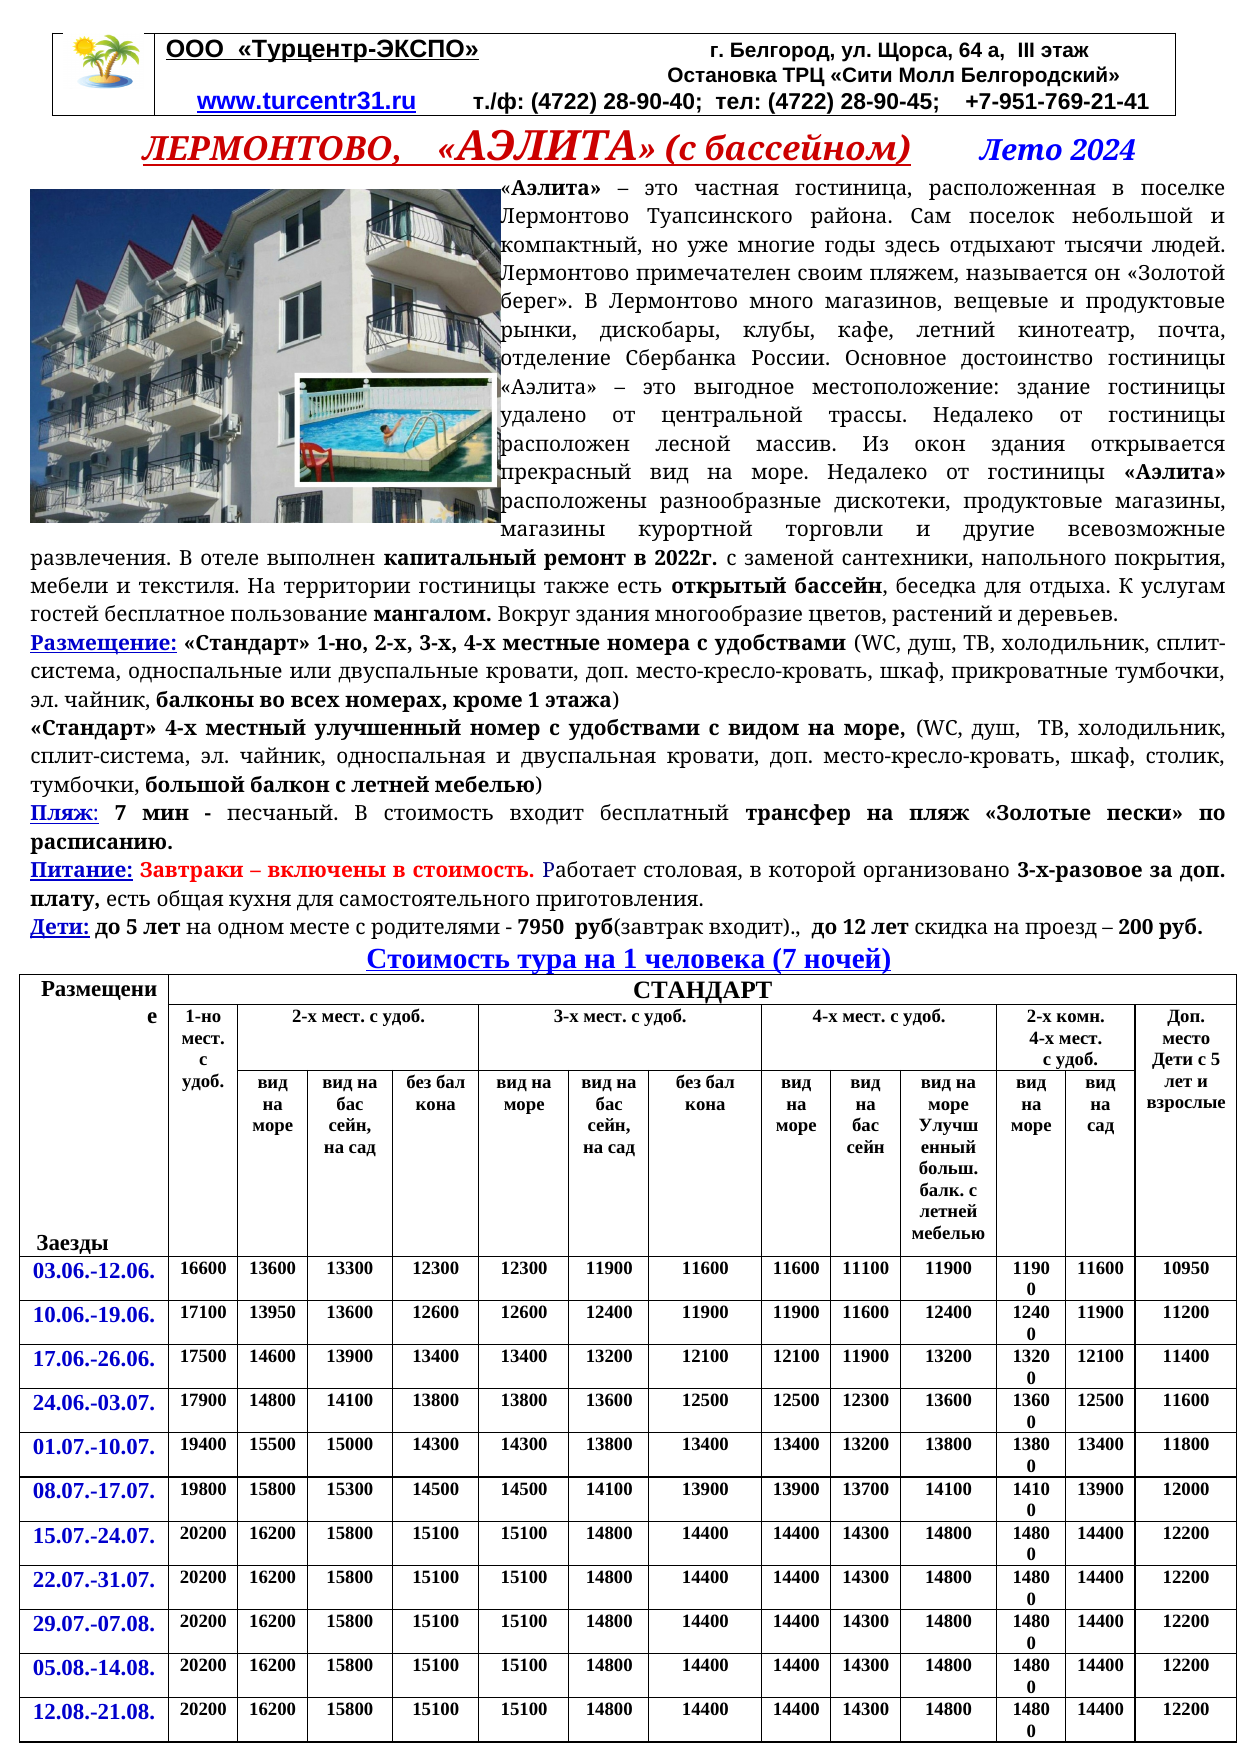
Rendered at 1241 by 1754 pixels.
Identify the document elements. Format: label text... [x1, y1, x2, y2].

table_cell 11600 [831, 1301, 900, 1344]
table_cell 15.07.-24.07. [20, 1522, 168, 1565]
table_cell 16200 [238, 1610, 307, 1653]
table_cell 11800 [1136, 1433, 1236, 1476]
table_cell 20200 [169, 1610, 237, 1653]
table_cell 13400 [649, 1433, 761, 1476]
text ЛЕРМОНТОВО, «АЭЛИТА» (с бассейном) Лето 2024 [30, 59, 1240, 173]
table_cell 12600 [479, 1301, 568, 1344]
table_cell 14400 [1066, 1610, 1134, 1653]
table_cell 12400 [997, 1301, 1065, 1344]
table_cell 11400 [1136, 1345, 1236, 1388]
table_cell 12200 [1136, 1610, 1236, 1653]
table_cell 12200 [1136, 1654, 1236, 1697]
table_cell 12200 [1136, 1566, 1236, 1609]
table_cell 12000 [1136, 1478, 1236, 1521]
table_cell 15100 [479, 1610, 568, 1653]
table_cell без бал кона [393, 1071, 478, 1256]
table_cell 13600 [238, 1257, 307, 1300]
table_cell 14400 [649, 1698, 761, 1741]
table_cell 01.07.-10.07. [20, 1433, 168, 1476]
table_cell 20200 [169, 1654, 237, 1697]
table_cell 13600 [901, 1389, 996, 1432]
table_cell 14300 [831, 1698, 900, 1741]
table_cell вид на сад [1066, 1071, 1134, 1256]
table_cell 15800 [308, 1610, 392, 1653]
table_cell 14300 [831, 1654, 900, 1697]
table_cell 14800 [569, 1522, 648, 1565]
table_cell 13800 [569, 1433, 648, 1476]
table_cell 14300 [831, 1522, 900, 1565]
table_cell 14400 [1066, 1522, 1134, 1565]
table_cell 14400 [1066, 1566, 1134, 1609]
table_cell 13600 [308, 1301, 392, 1344]
table_cell 14800 [997, 1698, 1065, 1741]
table_cell 14800 [901, 1522, 996, 1565]
table_cell вид на море [479, 1071, 568, 1256]
table_cell 12500 [1066, 1389, 1134, 1432]
table_cell 15300 [308, 1478, 392, 1521]
table_cell 10950 [1136, 1257, 1236, 1300]
table_cell 11600 [1066, 1257, 1134, 1300]
table_cell 16200 [238, 1566, 307, 1609]
table_cell 14100 [308, 1389, 392, 1432]
table_cell 14100 [901, 1478, 996, 1521]
table_cell 14300 [831, 1610, 900, 1653]
table_cell 14800 [997, 1654, 1065, 1697]
table_cell 19800 [169, 1478, 237, 1521]
table_cell 14800 [997, 1610, 1065, 1653]
table_cell 20200 [169, 1698, 237, 1741]
table_cell 15100 [393, 1698, 478, 1741]
table_cell 15100 [393, 1522, 478, 1565]
table_cell 15800 [308, 1698, 392, 1741]
table_cell 14400 [1066, 1698, 1134, 1741]
table_cell 22.07.-31.07. [20, 1566, 168, 1609]
table_cell 12600 [393, 1301, 478, 1344]
table_cell вид на бас сейн, на сад [308, 1071, 392, 1256]
table_cell 11600 [762, 1257, 830, 1300]
table_cell 13900 [1066, 1478, 1134, 1521]
table_cell 14800 [238, 1389, 307, 1432]
table_cell 11900 [649, 1301, 761, 1344]
table_cell 11200 [1136, 1301, 1236, 1344]
table_cell 13800 [393, 1389, 478, 1432]
table_cell 13900 [762, 1478, 830, 1521]
table_cell 13400 [393, 1345, 478, 1388]
table_cell 15100 [393, 1610, 478, 1653]
table_cell 14800 [569, 1654, 648, 1697]
table_cell 15100 [479, 1522, 568, 1565]
table_cell 17900 [169, 1389, 237, 1432]
table_cell 16600 [169, 1257, 237, 1300]
table_cell 11600 [1136, 1389, 1236, 1432]
table_cell 14300 [479, 1433, 568, 1476]
table_cell 11900 [569, 1257, 648, 1300]
table_cell 13200 [901, 1345, 996, 1388]
table_cell 10.06.-19.06. [20, 1301, 168, 1344]
table_cell 11900 [1066, 1301, 1134, 1344]
table_cell 14400 [649, 1522, 761, 1565]
table_cell 12200 [1136, 1698, 1236, 1741]
table_cell 13200 [997, 1345, 1065, 1388]
table_cell 14500 [479, 1478, 568, 1521]
table_cell 3-х мест. с удоб. [479, 1005, 761, 1070]
table_cell 13900 [308, 1345, 392, 1388]
table_cell 12400 [569, 1301, 648, 1344]
table_cell 16200 [238, 1522, 307, 1565]
picture [63, 33, 144, 89]
table_header СТАНДАРТ [169, 975, 1236, 1004]
table_cell 11900 [831, 1345, 900, 1388]
table_cell 12400 [901, 1301, 996, 1344]
table_cell 24.06.-03.07. [20, 1389, 168, 1432]
table_cell 14300 [831, 1566, 900, 1609]
table_cell 12300 [831, 1389, 900, 1432]
table_cell 13950 [238, 1301, 307, 1344]
table_header Размещение Заезды [20, 975, 168, 1256]
table_header ООО «Турцентр-ЭКСПО» г. Белгород, ул. Щорса, 64 а, III этаж Остановка ТРЦ «Сити Молл Белгородский» www.turcentr31.ru т./ф: (4722) 28-90-40; тел: (4722) 28-90-45; +7-951-769-21-41 [155, 34, 1175, 115]
table_cell 14800 [901, 1566, 996, 1609]
title Размещение: «Стандарт» 1-но, 2-х, 3-х, 4-х местные номера с удобствами (WC, душ, ТВ, холодильник, сплит-система, односпальные или двуспальные кровати, доп. место-кресло-кровать, шкаф, прикроватные тумбочки, эл. чайник, балконы во всех номерах, кроме 1 этажа) [30, 628, 1226, 713]
table_cell 14800 [569, 1698, 648, 1741]
table_cell 2-х комн. 4-х мест. с удоб. [997, 1005, 1134, 1070]
table_cell 20200 [169, 1522, 237, 1565]
table_cell вид на бас сейн, на сад [569, 1071, 648, 1256]
table_cell 13400 [762, 1433, 830, 1476]
table_cell 12.08.-21.08. [20, 1698, 168, 1741]
table_cell 14100 [997, 1478, 1065, 1521]
table_header [53, 34, 154, 115]
table_cell 14500 [393, 1478, 478, 1521]
title «Стандарт» 4-х местный улучшенный номер с удобствами с видом на море, (WC, душ, ТВ, холодильник, сплит-система, эл. чайник, односпальная и двуспальная кровати, доп. место-кресло-кровать, шкаф, столик, тумбочки, большой балкон с летней мебелью) [30, 713, 1226, 798]
table_cell 14800 [997, 1566, 1065, 1609]
table_cell 12100 [762, 1345, 830, 1388]
table_cell 12500 [649, 1389, 761, 1432]
table_cell 13400 [479, 1345, 568, 1388]
table_cell Доп. место Дети с 5 лет и взрослые [1136, 1005, 1236, 1256]
table_cell вид на море [762, 1071, 830, 1256]
table_cell 05.08.-14.08. [20, 1654, 168, 1697]
table_cell 17.06.-26.06. [20, 1345, 168, 1388]
table_cell 12100 [1066, 1345, 1134, 1388]
table_cell 08.07.-17.07. [20, 1478, 168, 1521]
table_cell 13800 [997, 1433, 1065, 1476]
table_cell вид на море [238, 1071, 307, 1256]
table_cell 11600 [649, 1257, 761, 1300]
table_cell 03.06.-12.06. [20, 1257, 168, 1300]
table_cell 14400 [649, 1566, 761, 1609]
table_cell 12200 [1136, 1522, 1236, 1565]
table_cell 13200 [831, 1433, 900, 1476]
table_cell 14800 [569, 1566, 648, 1609]
table_cell 13600 [569, 1389, 648, 1432]
table_cell 13800 [479, 1389, 568, 1432]
table_cell 14400 [762, 1522, 830, 1565]
table_cell 11900 [997, 1257, 1065, 1300]
table_cell 12500 [762, 1389, 830, 1432]
table_cell 12300 [393, 1257, 478, 1300]
table_cell 13900 [649, 1478, 761, 1521]
table_cell 13700 [831, 1478, 900, 1521]
table_cell 15800 [308, 1654, 392, 1697]
table_cell 16200 [238, 1654, 307, 1697]
table_cell 14400 [762, 1610, 830, 1653]
table_cell без бал кона [649, 1071, 761, 1256]
table_cell 15800 [308, 1522, 392, 1565]
table_cell 14600 [238, 1345, 307, 1388]
table_cell 14800 [901, 1610, 996, 1653]
table_cell 20200 [169, 1566, 237, 1609]
table_cell 2-х мест. с удоб. [238, 1005, 478, 1070]
table_cell 15100 [479, 1566, 568, 1609]
table_cell 11900 [901, 1257, 996, 1300]
table_cell 14800 [569, 1610, 648, 1653]
table_cell 15100 [393, 1654, 478, 1697]
table_cell 14100 [569, 1478, 648, 1521]
table_cell 15800 [238, 1478, 307, 1521]
table_cell 13600 [997, 1389, 1065, 1432]
table_cell 14400 [762, 1654, 830, 1697]
table_cell 12300 [479, 1257, 568, 1300]
table_cell 1-но мест. с удоб. [169, 1005, 237, 1256]
table_cell 15500 [238, 1433, 307, 1476]
table_cell 14400 [762, 1566, 830, 1609]
table_cell 17500 [169, 1345, 237, 1388]
table_cell 14400 [762, 1698, 830, 1741]
table_cell 11900 [762, 1301, 830, 1344]
table_cell 14400 [649, 1610, 761, 1653]
table_cell вид на бас сейн [831, 1071, 900, 1256]
table_cell 15000 [308, 1433, 392, 1476]
table_cell 14300 [393, 1433, 478, 1476]
table_cell 4-х мест. с удоб. [762, 1005, 996, 1070]
table_cell 14400 [1066, 1654, 1134, 1697]
table_cell вид на море Улучш енный больш. балк. с летней мебелью [901, 1071, 996, 1256]
table_cell 14800 [901, 1654, 996, 1697]
table_cell 15100 [393, 1566, 478, 1609]
subtitle Стоимость тура на 1 человека (7 ночей) [30, 941, 1226, 974]
table_cell 13200 [569, 1345, 648, 1388]
table_cell 16200 [238, 1698, 307, 1741]
text Дети: до 5 лет на одном месте с родителями - 7950 руб(завтрак входит)., до 12 лет скидка на проезд – 200 руб. [30, 912, 1226, 941]
table_cell 14400 [649, 1654, 761, 1697]
table_cell 17100 [169, 1301, 237, 1344]
table_cell 15800 [308, 1566, 392, 1609]
table_cell 13800 [901, 1433, 996, 1476]
text Пляж: 7 мин - песчаный. В стоимость входит бесплатный трансфер на пляж «Золотые пески» по расписанию. [30, 798, 1226, 855]
table_cell 11100 [831, 1257, 900, 1300]
table_cell 29.07.-07.08. [20, 1610, 168, 1653]
text Питание: Завтраки – включены в стоимость. Работает столовая, в которой организовано 3-х-разовое за доп. плату, есть общая кухня для самостоятельного приготовления. [30, 855, 1226, 912]
text «Аэлита» – это частная гостиница, расположенная в поселке Лермонтово Туапсинского района. Сам поселок небольшой и компактный, но уже многие годы здесь отдыхают тысячи людей. Лермонтово примечателен своим пляжем, называется он «Золотой берег». В Лермонтово много магазинов, вещевые и продуктовые рынки, дискобары, клубы, кафе, летний кинотеатр, почта, отделение Сбербанка России. Основное достоинство гостиницы «Аэлита» – это выгодное местоположение: здание гостиницы удалено от центральной трассы. Недалеко от гостиницы расположен лесной массив. Из окон здания открывается прекрасный вид на море. Недалеко от гостиницы «Аэлита» расположены разнообразные дискотеки, продуктовые магазины, магазины курортной торговли и другие всевозможные развлечения. В отеле выполнен капитальный ремонт в 2022г. с заменой сантехники, напольного покрытия, мебели и текстиля. На территории гостиницы также есть открытый бассейн, беседка для отдыха. К услугам гостей бесплатное пользование мангалом. Вокруг здания многообразие цветов, растений и деревьев. [30, 173, 1226, 628]
table_cell 13300 [308, 1257, 392, 1300]
table_cell 15100 [479, 1698, 568, 1741]
table_cell 14800 [901, 1698, 996, 1741]
table_cell 14800 [997, 1522, 1065, 1565]
table_cell 15100 [479, 1654, 568, 1697]
table_cell 13400 [1066, 1433, 1134, 1476]
table_cell 19400 [169, 1433, 237, 1476]
table_cell вид на море [997, 1071, 1065, 1256]
table_cell 12100 [649, 1345, 761, 1388]
